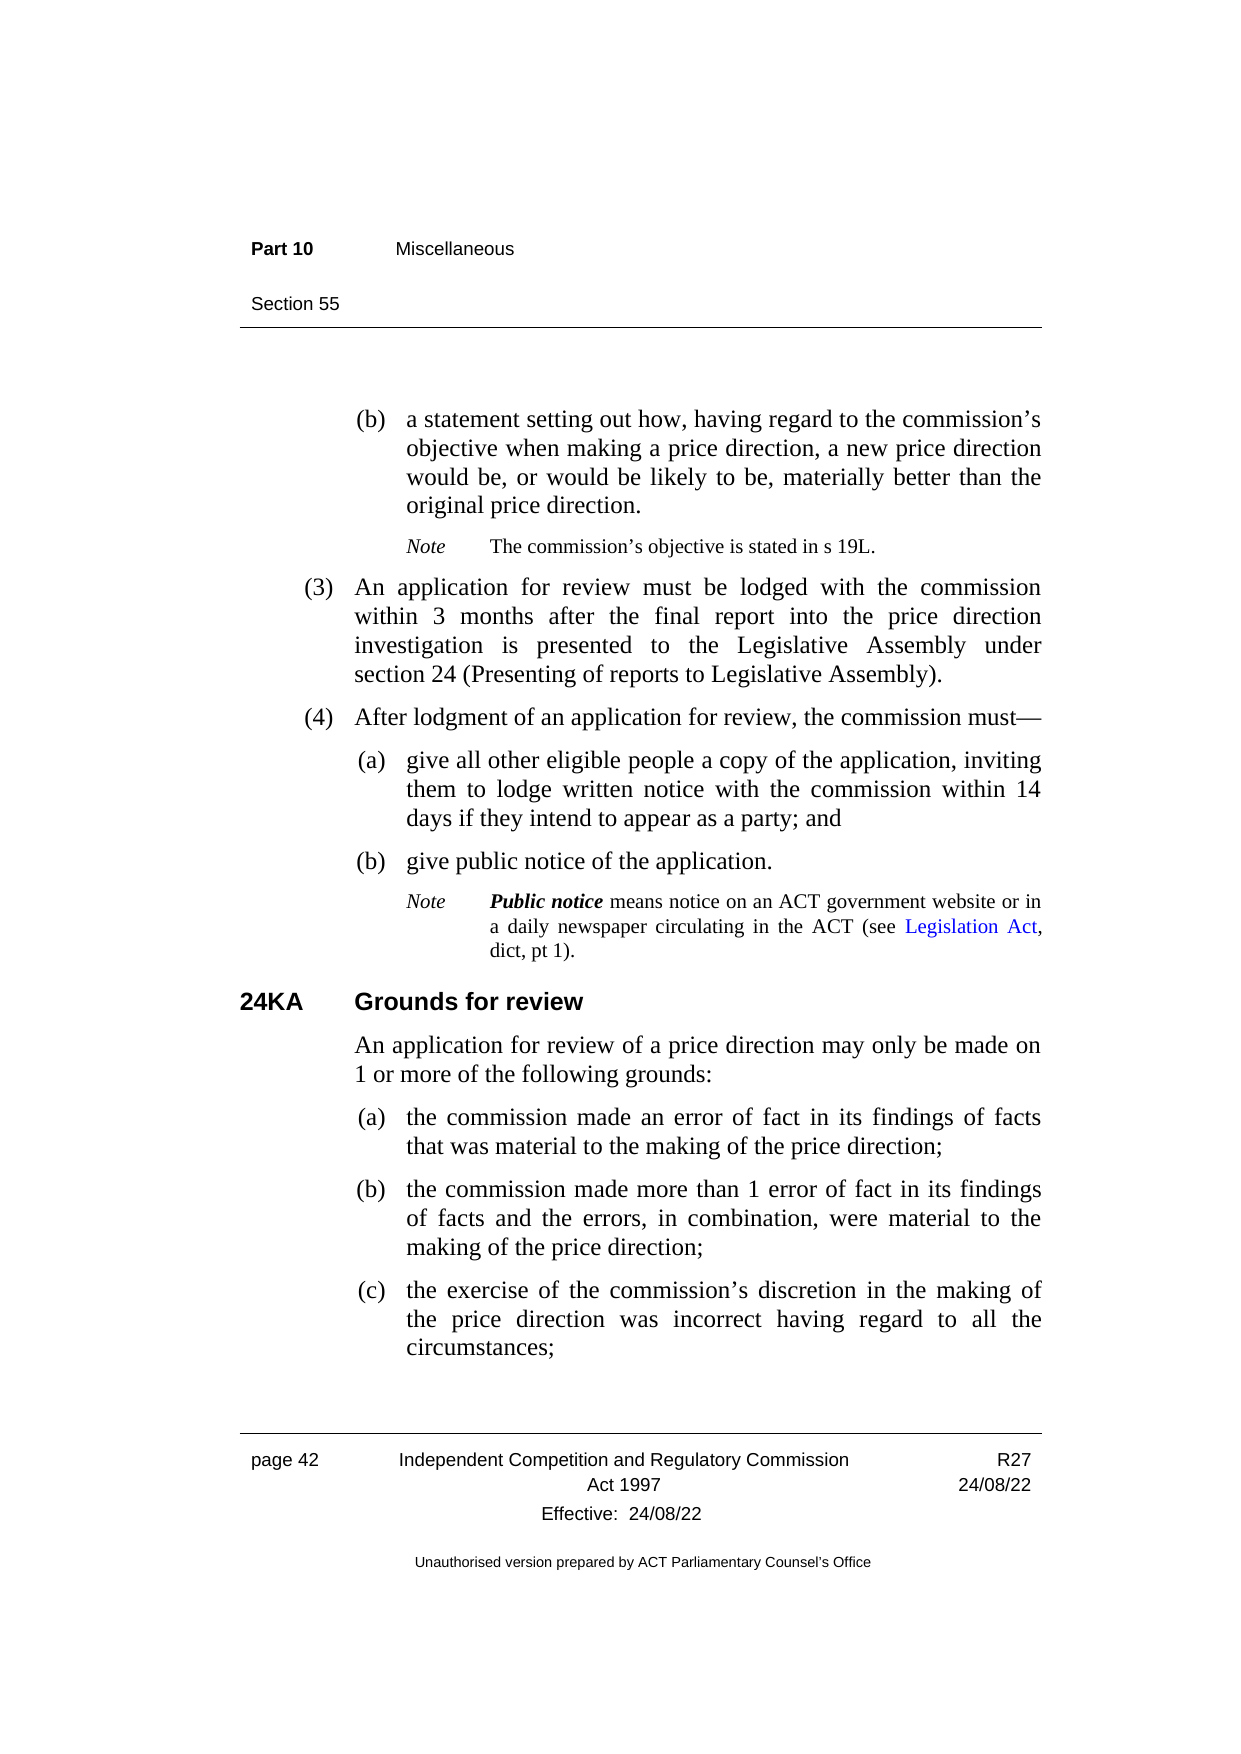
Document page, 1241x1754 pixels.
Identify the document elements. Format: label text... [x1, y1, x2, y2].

text (a) give all other eligible people a copy of the application, inviting them to lodge written notice with the commission within 14 days if they intend to appear as a party; and [239, 745, 1042, 832]
text (4) After lodgment of an application for review, the commission must— [239, 702, 1042, 731]
text (b) a statement setting out how, having regard to the commission’s objective when making a price direction, a new price direction would be, or would be likely to be, materially better than the original price direction. [239, 404, 1042, 519]
text (3) An application for review must be lodged with the commission within 3 months after the final report into the price direction investigation is presented to the Legislative Assembly under section 24 (Presenting of reports to Legislative Assembly). [239, 572, 1042, 687]
text 24KA Grounds for review [239, 987, 1042, 1015]
text Note Public notice means notice on an ACT government website or in a daily newspaper circulating in the ACT (see Legislation Act, dict, pt 1). [406, 889, 1042, 962]
text (c) the exercise of the commission’s discretion in the making of the price direction was incorrect having regard to all the circumstances; [239, 1275, 1042, 1361]
text (a) the commission made an error of fact in its findings of facts that was material to the making of the price direction; [239, 1102, 1042, 1159]
text Note The commission’s objective is stated in s 19L. [406, 534, 1042, 558]
text (b) give public notice of the application. [239, 846, 1042, 875]
text (b) the commission made more than 1 error of fact in its findings of facts and the errors, in combination, were material to the making of the price direction; [239, 1174, 1042, 1260]
text An application for review of a price direction may only be made on 1 or more of the following grounds: [354, 1030, 1042, 1087]
